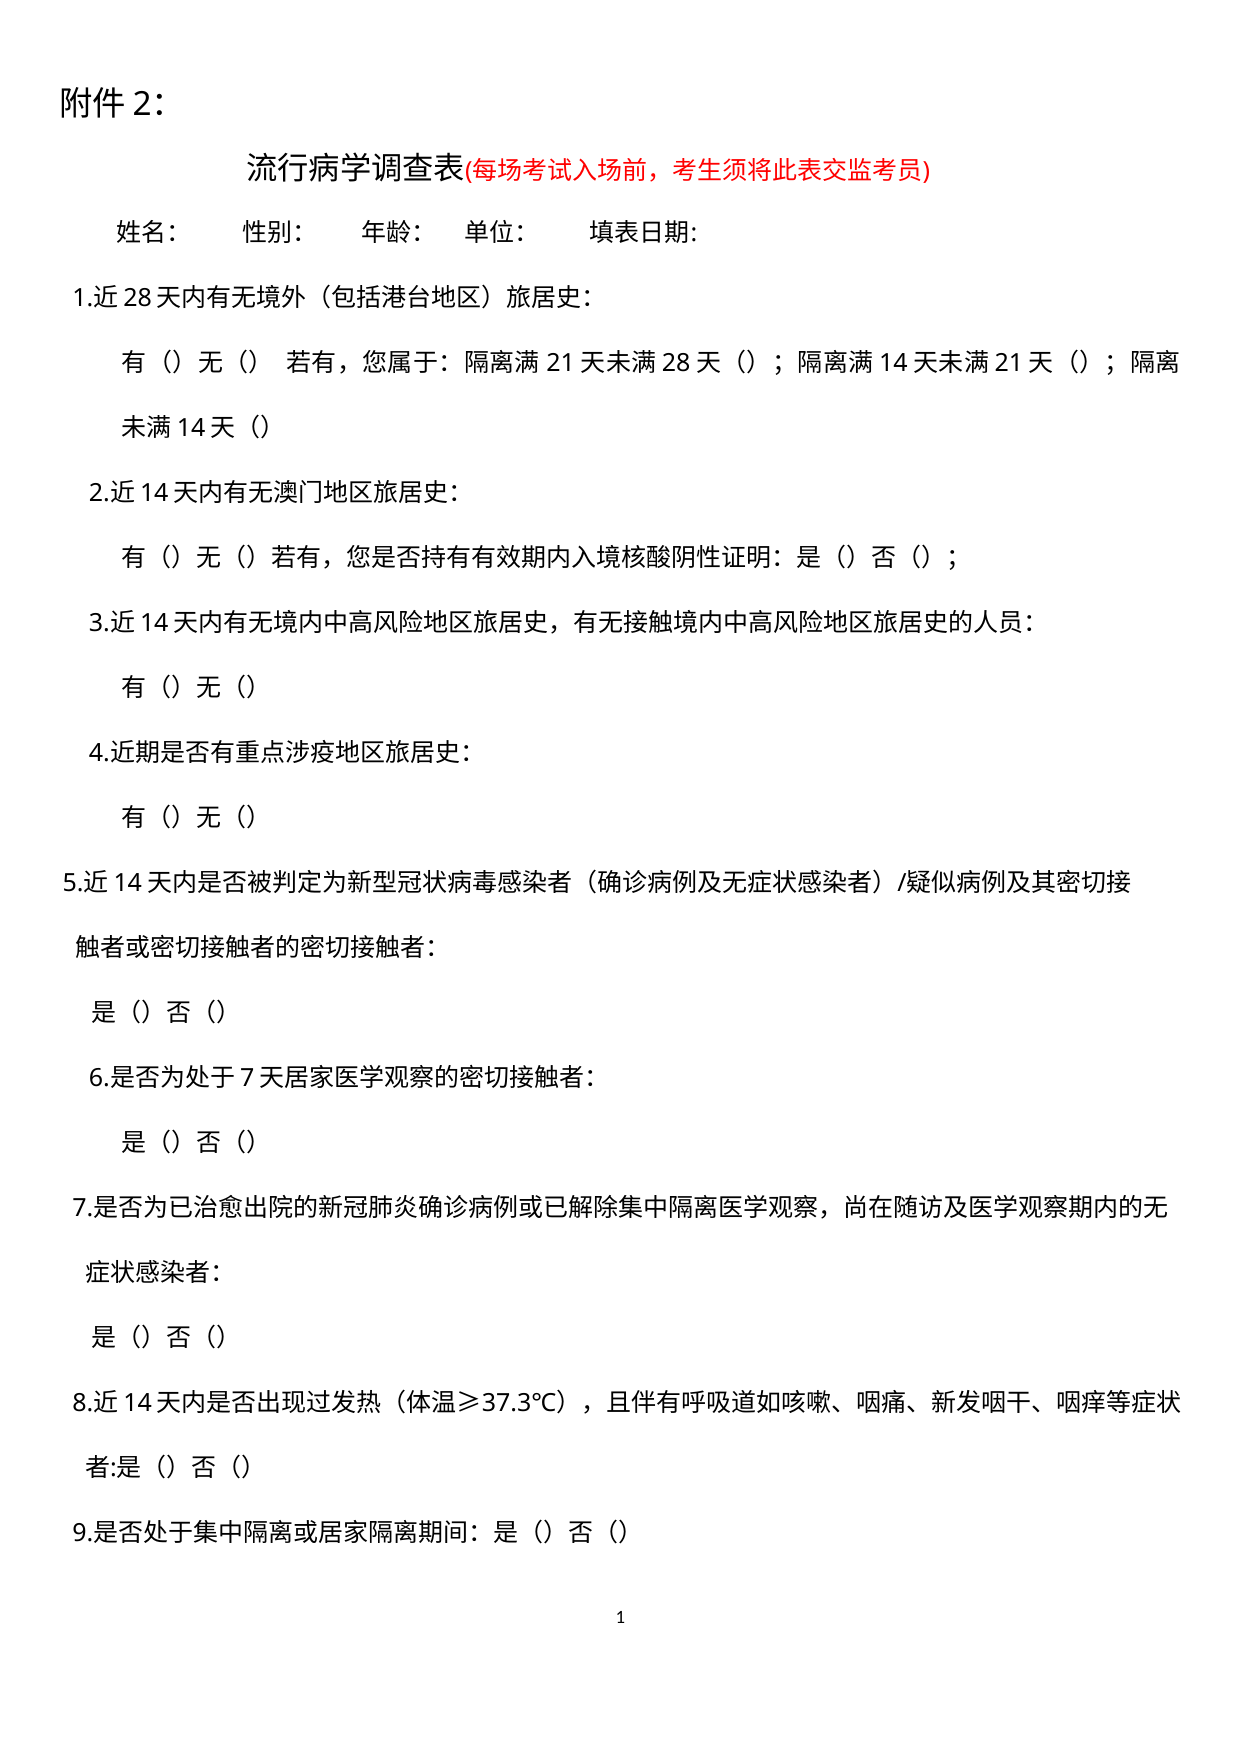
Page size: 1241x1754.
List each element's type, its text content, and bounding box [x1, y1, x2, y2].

text 流行病学调查表(每场考试入场前，考生须将此表交监考员) [59, 133, 1181, 198]
text 7.是否为已治愈出院的新冠肺炎确诊病例或已解除集中隔离医学观察，尚在随访及医学观察期内的无 [59, 1173, 1181, 1238]
list 3.近14天内有无境内中高风险地区旅居史，有无接触境内中高风险地区旅居史的人员： [89, 588, 1181, 653]
text 症状感染者： [59, 1238, 1181, 1303]
list 4.近期是否有重点涉疫地区旅居史： [89, 718, 1181, 783]
list 有（）无（） [122, 783, 1181, 848]
text 附件2： [59, 68, 1181, 133]
text 是（）否（） [59, 978, 1181, 1043]
list 有（）无（）若有，您是否持有有效期内入境核酸阴性证明：是（）否（）； [122, 523, 1181, 588]
list 2.近14天内有无澳门地区旅居史： [89, 458, 1181, 523]
list 有（）无（） 若有，您属于：隔离满21天未满28天（）；隔离满14天未满21天（）；隔离未满14天（） [122, 328, 1181, 458]
text 8.近14天内是否出现过发热（体温≥37.3℃），且伴有呼吸道如咳嗽、咽痛、新发咽干、咽痒等症状 [59, 1368, 1181, 1433]
list 6.是否为处于7天居家医学观察的密切接触者： [89, 1043, 1181, 1108]
list 是（）否（） [122, 1108, 1181, 1173]
text 是（）否（） [59, 1303, 1181, 1368]
list 5.近14天内是否被判定为新型冠状病毒感染者（确诊病例及无症状感染者）/疑似病例及其密切接 [30, 848, 1181, 913]
text 者:是（）否（） [59, 1433, 1181, 1498]
text 姓名： 性别： 年龄： 单位： 填表日期: [59, 198, 1181, 263]
text 1.近28天内有无境外（包括港台地区）旅居史： [59, 263, 1181, 328]
list 触者或密切接触者的密切接触者： [30, 913, 1181, 978]
list 有（）无（） [122, 653, 1181, 718]
text 9.是否处于集中隔离或居家隔离期间：是（）否（） [59, 1498, 1181, 1563]
